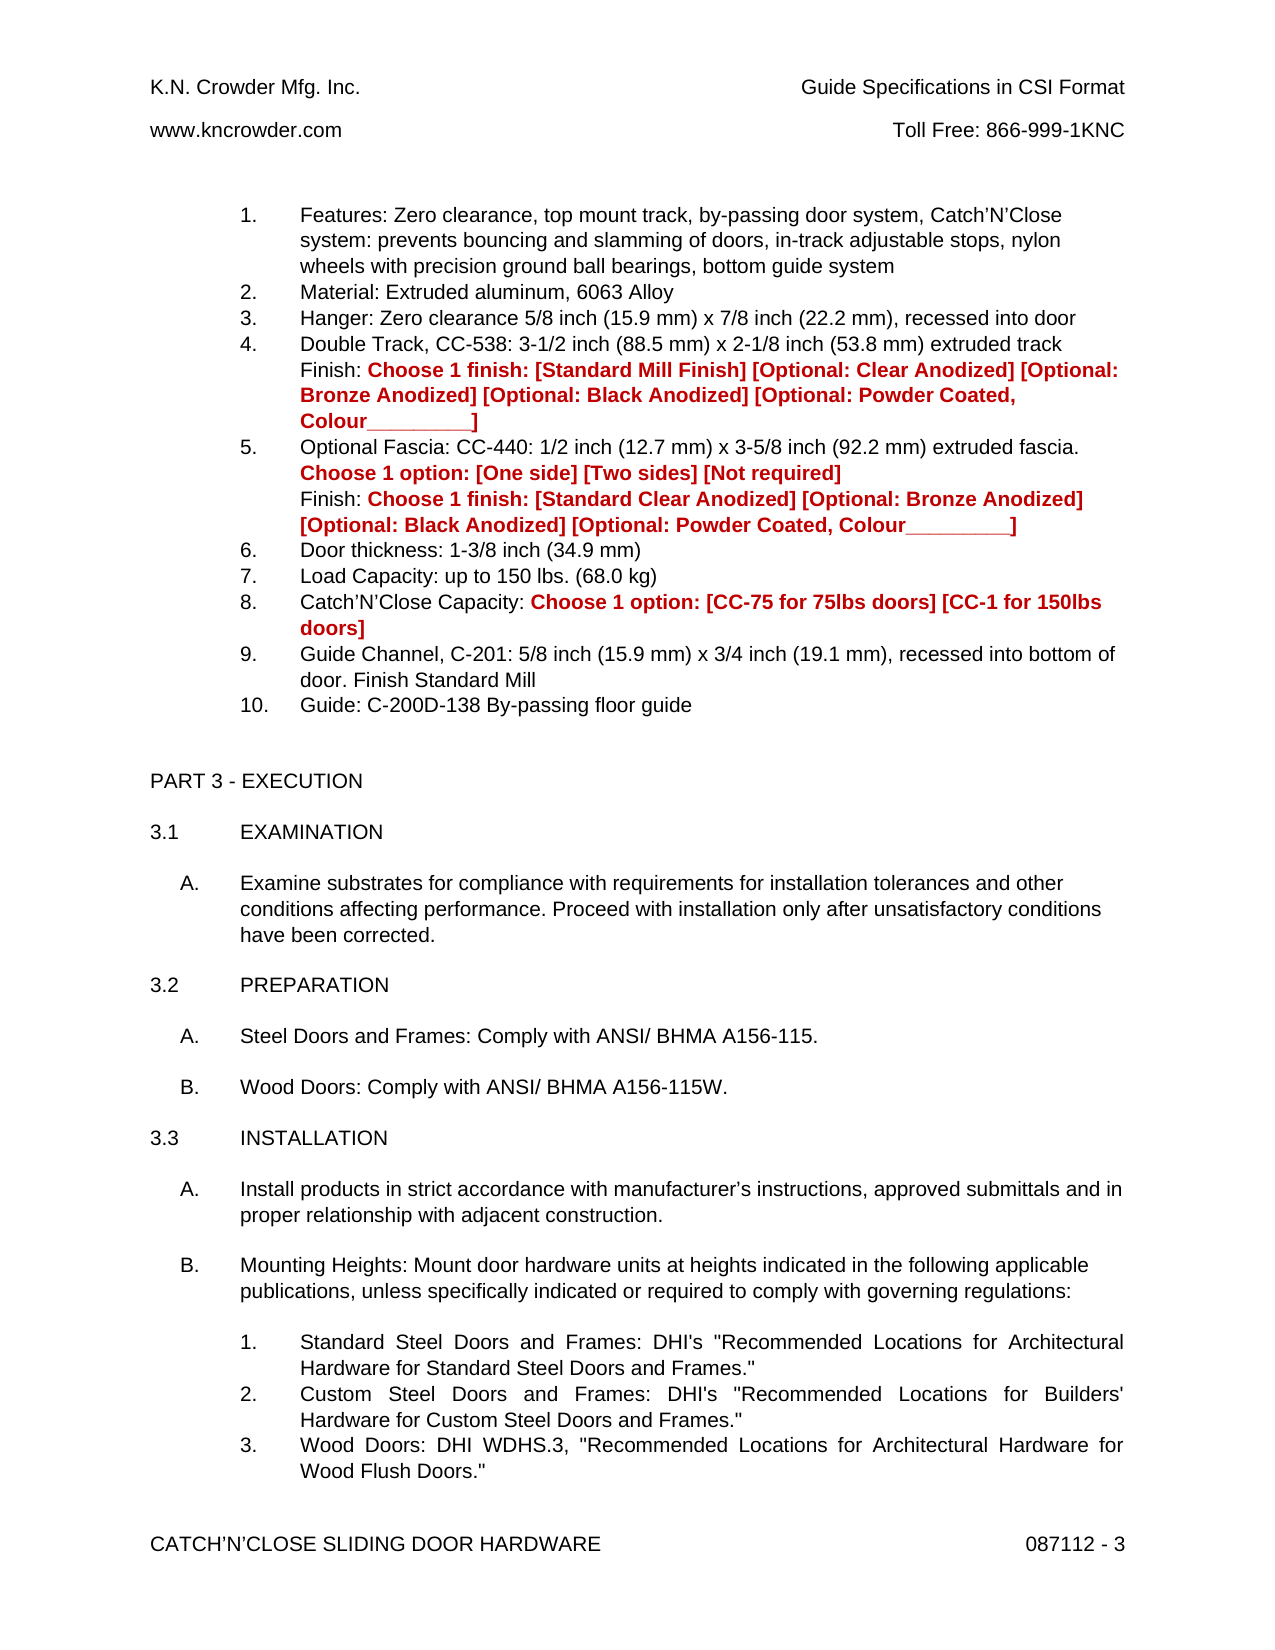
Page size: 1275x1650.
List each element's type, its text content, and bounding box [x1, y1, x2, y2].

text Wood Doors: DHI WDHS.3, "Recommended Locations for Architectural Hardware for Wood Flush Doors." [240, 1433, 1125, 1483]
text Optional Fascia: CC-440: 1/2 inch (12.7 mm) x 3-5/8 inch (92.2 mm) extruded fascia. Choose 1 option: [One side] [Two sides] [Not required] Finish: Choose 1 finish: [Standard Clear Anodized] [Optional: Bronze Anodized] [Optional: Black Anodized] [Optional: Powder Coated, Colour_________] [240, 435, 1125, 536]
text Standard Steel Doors and Frames: DHI's "Recommended Locations for Architectural Hardware for Standard Steel Doors and Frames." [240, 1330, 1125, 1380]
list Finish: Choose 1 finish: [Standard Mill Finish] [Optional: Clear Anodized] [Optional: Bronze Anodized] [Optional: Black Anodized] [Optional: Powder Coated, Colour_________] [300, 357, 1125, 433]
text Double Track, CC-538: 3-1/2 inch (88.5 mm) x 2-1/8 inch (53.8 mm) extruded track [240, 332, 1125, 356]
text Guide Channel, C-201: 5/8 inch (15.9 mm) x 3/4 inch (19.1 mm), recessed into bottom of door. Finish Standard Mill [240, 642, 1125, 691]
text Catch’N’Close Capacity: Choose 1 option: [CC-75 for 75lbs doors] [CC-1 for 150lbs doors] [240, 590, 1125, 640]
text Install products in strict accordance with manufacturer’s instructions, approved submittals and in proper relationship with adjacent construction. [180, 1177, 1125, 1226]
text Examine substrates for compliance with requirements for installation tolerances and other conditions affecting performance. Proceed with installation only after unsatisfactory conditions have been corrected. [180, 871, 1125, 946]
text PREPARATION [150, 973, 1125, 997]
text Material: Extruded aluminum, 6063 Alloy [240, 280, 1125, 304]
text Guide: C-200D-138 By-passing floor guide [240, 693, 1125, 717]
text INSTALLATION [150, 1126, 1125, 1150]
text Hanger: Zero clearance 5/8 inch (15.9 mm) x 7/8 inch (22.2 mm), recessed into door [240, 306, 1125, 330]
text Wood Doors: Comply with ANSI/ BHMA A156-115W. [180, 1075, 1125, 1099]
text Load Capacity: up to 150 lbs. (68.0 kg) [240, 564, 1125, 588]
text Mounting Heights: Mount door hardware units at heights indicated in the following applicable publications, unless specifically indicated or required to comply with governing regulations: [180, 1253, 1125, 1303]
text Features: Zero clearance, top mount track, by-passing door system, Catch’N’Close system: prevents bouncing and slamming of doors, in-track adjustable stops, nylon wheels with precision ground ball bearings, bottom guide system [240, 202, 1125, 278]
text Custom Steel Doors and Frames: DHI's "Recommended Locations for Builders' Hardware for Custom Steel Doors and Frames." [240, 1382, 1125, 1431]
text EXAMINATION [150, 820, 1125, 844]
text Door thickness: 1-3/8 inch (34.9 mm) [240, 538, 1125, 562]
text EXECUTION [150, 769, 1125, 793]
text Steel Doors and Frames: Comply with ANSI/ BHMA A156-115. [180, 1024, 1125, 1048]
